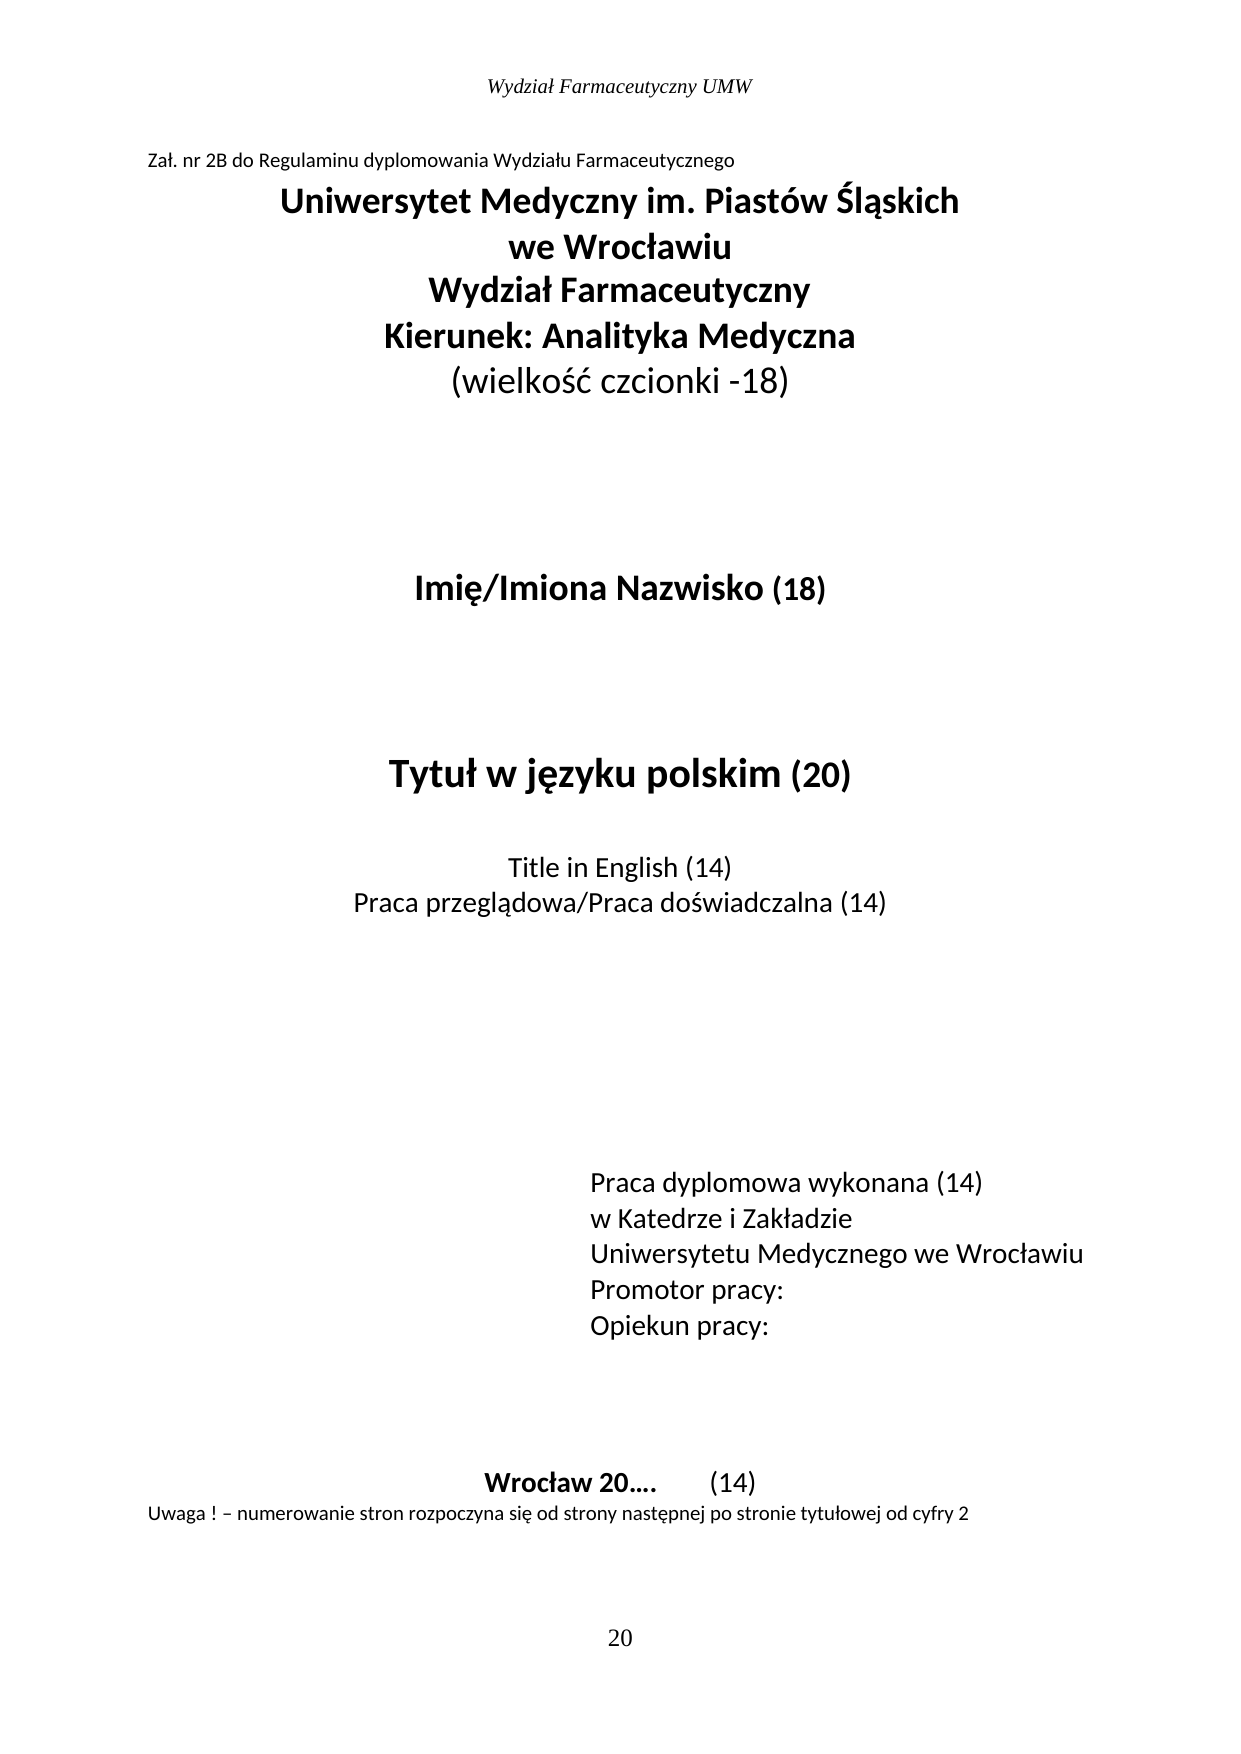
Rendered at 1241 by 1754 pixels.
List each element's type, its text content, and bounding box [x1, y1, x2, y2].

text w Katedrze i Zakładzie [516, 1200, 1092, 1236]
text Opiekun pracy: [516, 1307, 1092, 1342]
text Uwaga ! – numerowanie stron rozpoczyna się od strony następnej po stronie tytułowej od cyfry 2 [148, 1500, 1092, 1526]
text we Wrocławiu [148, 223, 1092, 268]
text Tytuł w języku polskim (20) [148, 747, 1092, 798]
text Praca przeglądowa/Praca doświadczalna (14) [148, 884, 1092, 920]
text Uniwersytetu Medycznego we Wrocławiu [590, 1236, 1092, 1271]
text Promotor pracy: [516, 1271, 1092, 1307]
text Zał. nr 2B do Regulaminu dyplomowania Wydziału Farmaceutycznego [148, 148, 1092, 173]
subtitle Wydział Farmaceutyczny [148, 268, 1091, 312]
text Imię/Imiona Nazwisko (18) [148, 564, 1092, 609]
text (wielkość czcionki -18) [148, 357, 1092, 403]
text Praca dyplomowa wykonana (14) [516, 1164, 1092, 1200]
text Wrocław 20…. (14) [148, 1464, 1092, 1500]
text Uniwersytet Medyczny im. Piastów Śląskich [148, 177, 1092, 223]
text Title in English (14) [148, 849, 1092, 884]
text Kierunek: Analityka Medyczna [148, 312, 1092, 357]
